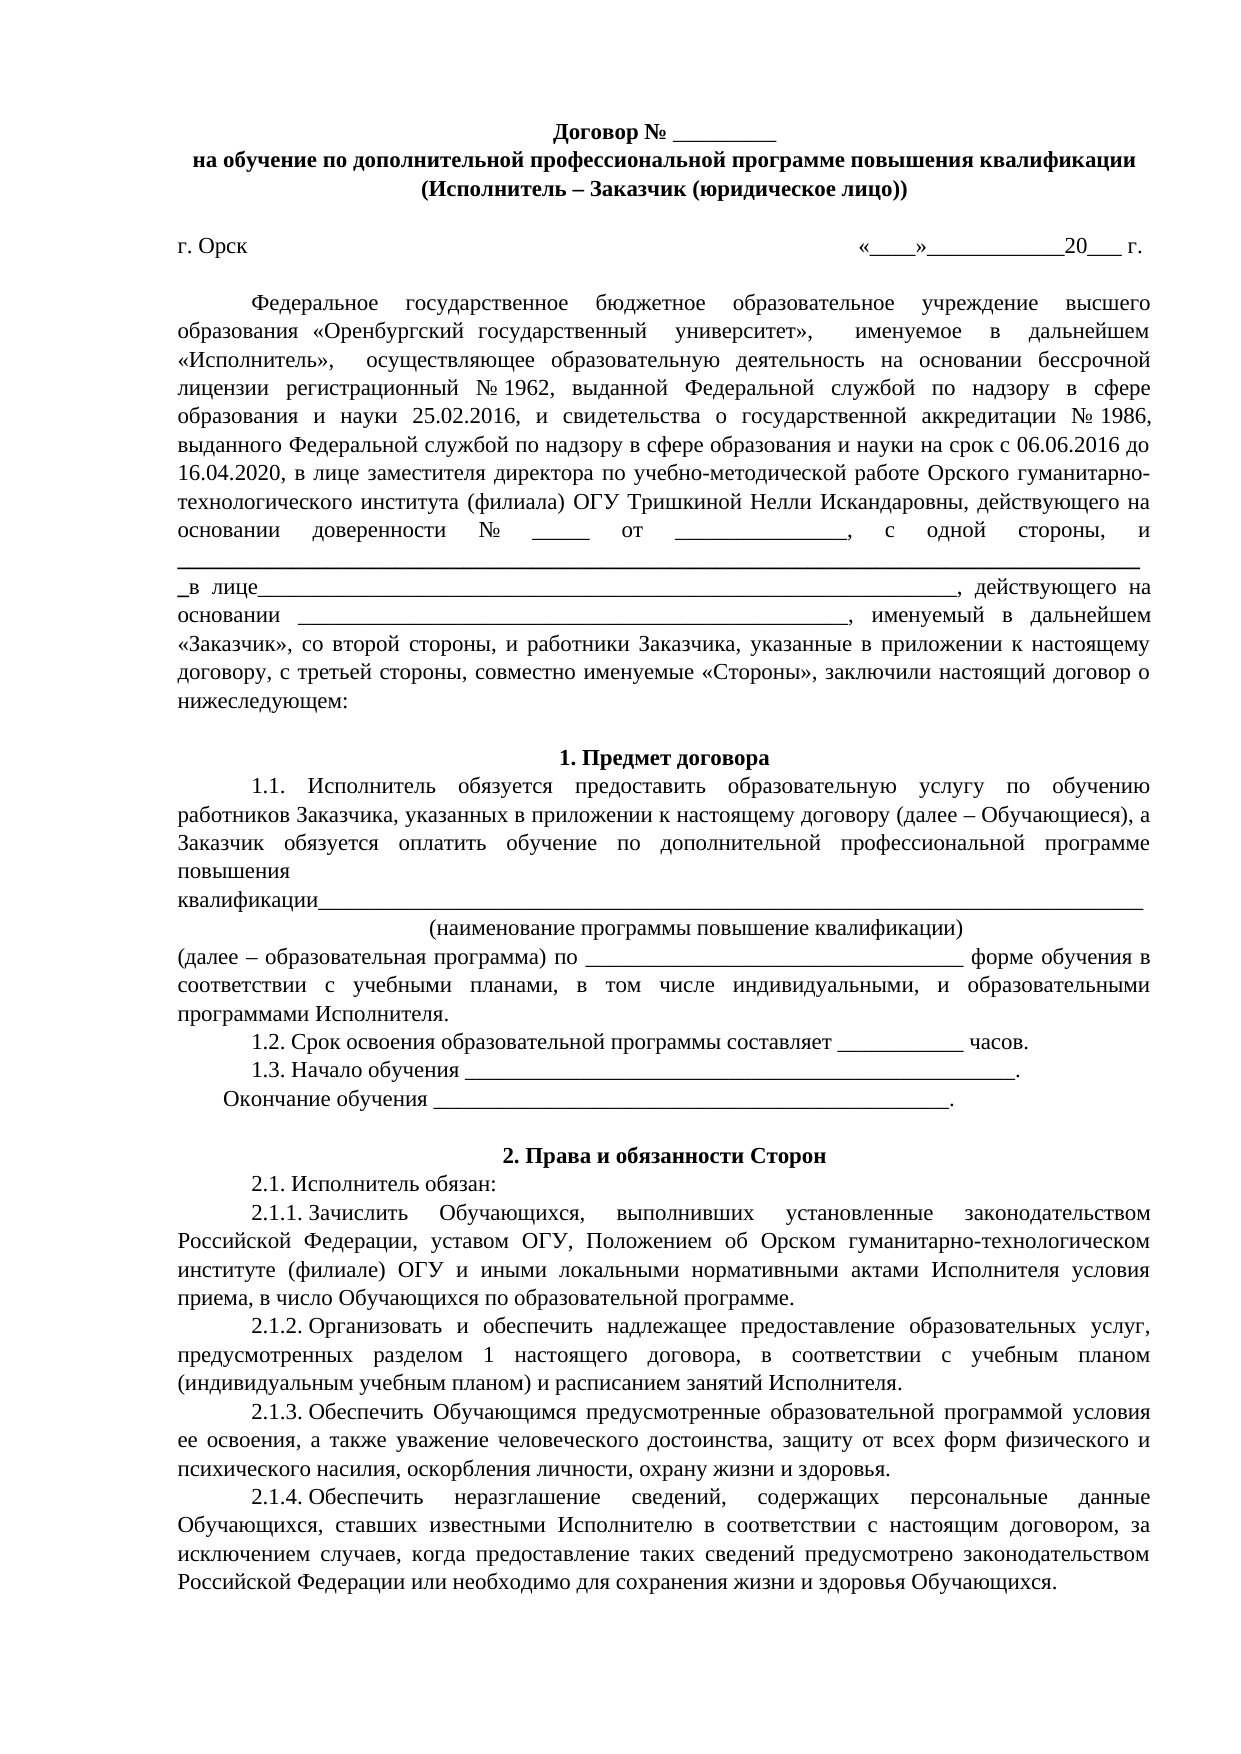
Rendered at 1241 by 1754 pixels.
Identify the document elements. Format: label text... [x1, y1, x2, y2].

text на обучение по дополнительной профессиональной программе повышения квалификации [177, 147, 1152, 173]
text г. Орск «____»____________20___ г. [177, 232, 1152, 258]
text (наименование программы повышение квалификации) [177, 914, 1152, 941]
text (далее – образовательная программа) по _________________________________ форме обучения в соответствии с учебными планами, в том числе индивидуальными, и образовательными программами Исполнителя. [177, 943, 1152, 1026]
text (Исполнитель – Заказчик (юридическое лицо)) [177, 175, 1152, 201]
text 1. Предмет договора [177, 744, 1152, 770]
text 1.1. Исполнитель обязуется предоставить образовательную услугу по обучению работников Заказчика, указанных в приложении к настоящему договору (далее – Обучающиеся), а Заказчик обязуется оплатить обучение по дополнительной профессиональной программе повышения квалификации________________________________________________________________________ [177, 772, 1152, 912]
text 2. Права и обязанности Сторон [177, 1142, 1152, 1168]
text 1.2. Срок освоения образовательной программы составляет ___________ часов. [177, 1028, 1152, 1054]
text 2.1.1. Зачислить Обучающихся, выполнивших установленные законодательством Российской Федерации, уставом ОГУ, Положением об Орском гуманитарно-технологическом институте (филиале) ОГУ и иными локальными нормативными актами Исполнителя условия приема, в число Обучающихся по образовательной программе. [177, 1199, 1152, 1310]
text Федеральное государственное бюджетное образовательное учреждение высшего образования «Оренбургский государственный университет», именуемое в дальнейшем «Исполнитель», осуществляющее образовательную деятельность на основании бессрочной лицензии регистрационный № 1962, выданной Федеральной службой по надзору в сфере образования и науки 25.02.2016, и свидетельства о государственной аккредитации № 1986, выданного Федеральной службой по надзору в сфере образования и науки на срок с 06.06.2016 до 16.04.2020, в лице заместителя директора по учебно-методической работе Орского гуманитарно-технологического института (филиала) ОГУ Тришкиной Нелли Искандаровны, действующего на основании доверенности № _____ от _______________, с одной стороны, и _____________________________________________________________________________________в лице_____________________________________________________________, действующего на основании ________________________________________________, именуемый в дальнейшем «Заказчик», со второй стороны, и работники Заказчика, указанные в приложении к настоящему договору, с третьей стороны, совместно именуемые «Стороны», заключили настоящий договор о нижеследующем: [177, 289, 1152, 713]
text 1.3. Начало обучения ________________________________________________. [177, 1057, 1152, 1083]
text 2.1. Исполнитель обязан: [177, 1170, 1152, 1197]
text 2.1.4. Обеспечить неразглашение сведений, содержащих персональные данные Обучающихся, ставших известными Исполнителю в соответствии с настоящим договором, за исключением случаев, когда предоставление таких сведений предусмотрено законодательством Российской Федерации или необходимо для сохранения жизни и здоровья Обучающихся. [177, 1483, 1152, 1595]
text 2.1.3. Обеспечить Обучающимся предусмотренные образовательной программой условия ее освоения, а также уважение человеческого достоинства, защиту от всех форм физического и психического насилия, оскорбления личности, охрану жизни и здоровья. [177, 1398, 1152, 1481]
text 2.1.2. Организовать и обеспечить надлежащее предоставление образовательных услуг, предусмотренных разделом 1 настоящего договора, в соответствии с учебным планом (индивидуальным учебным планом) и расписанием занятий Исполнителя. [177, 1312, 1152, 1396]
text Окончание обучения _____________________________________________. [177, 1085, 1152, 1111]
text Договор № _________ [177, 118, 1152, 144]
